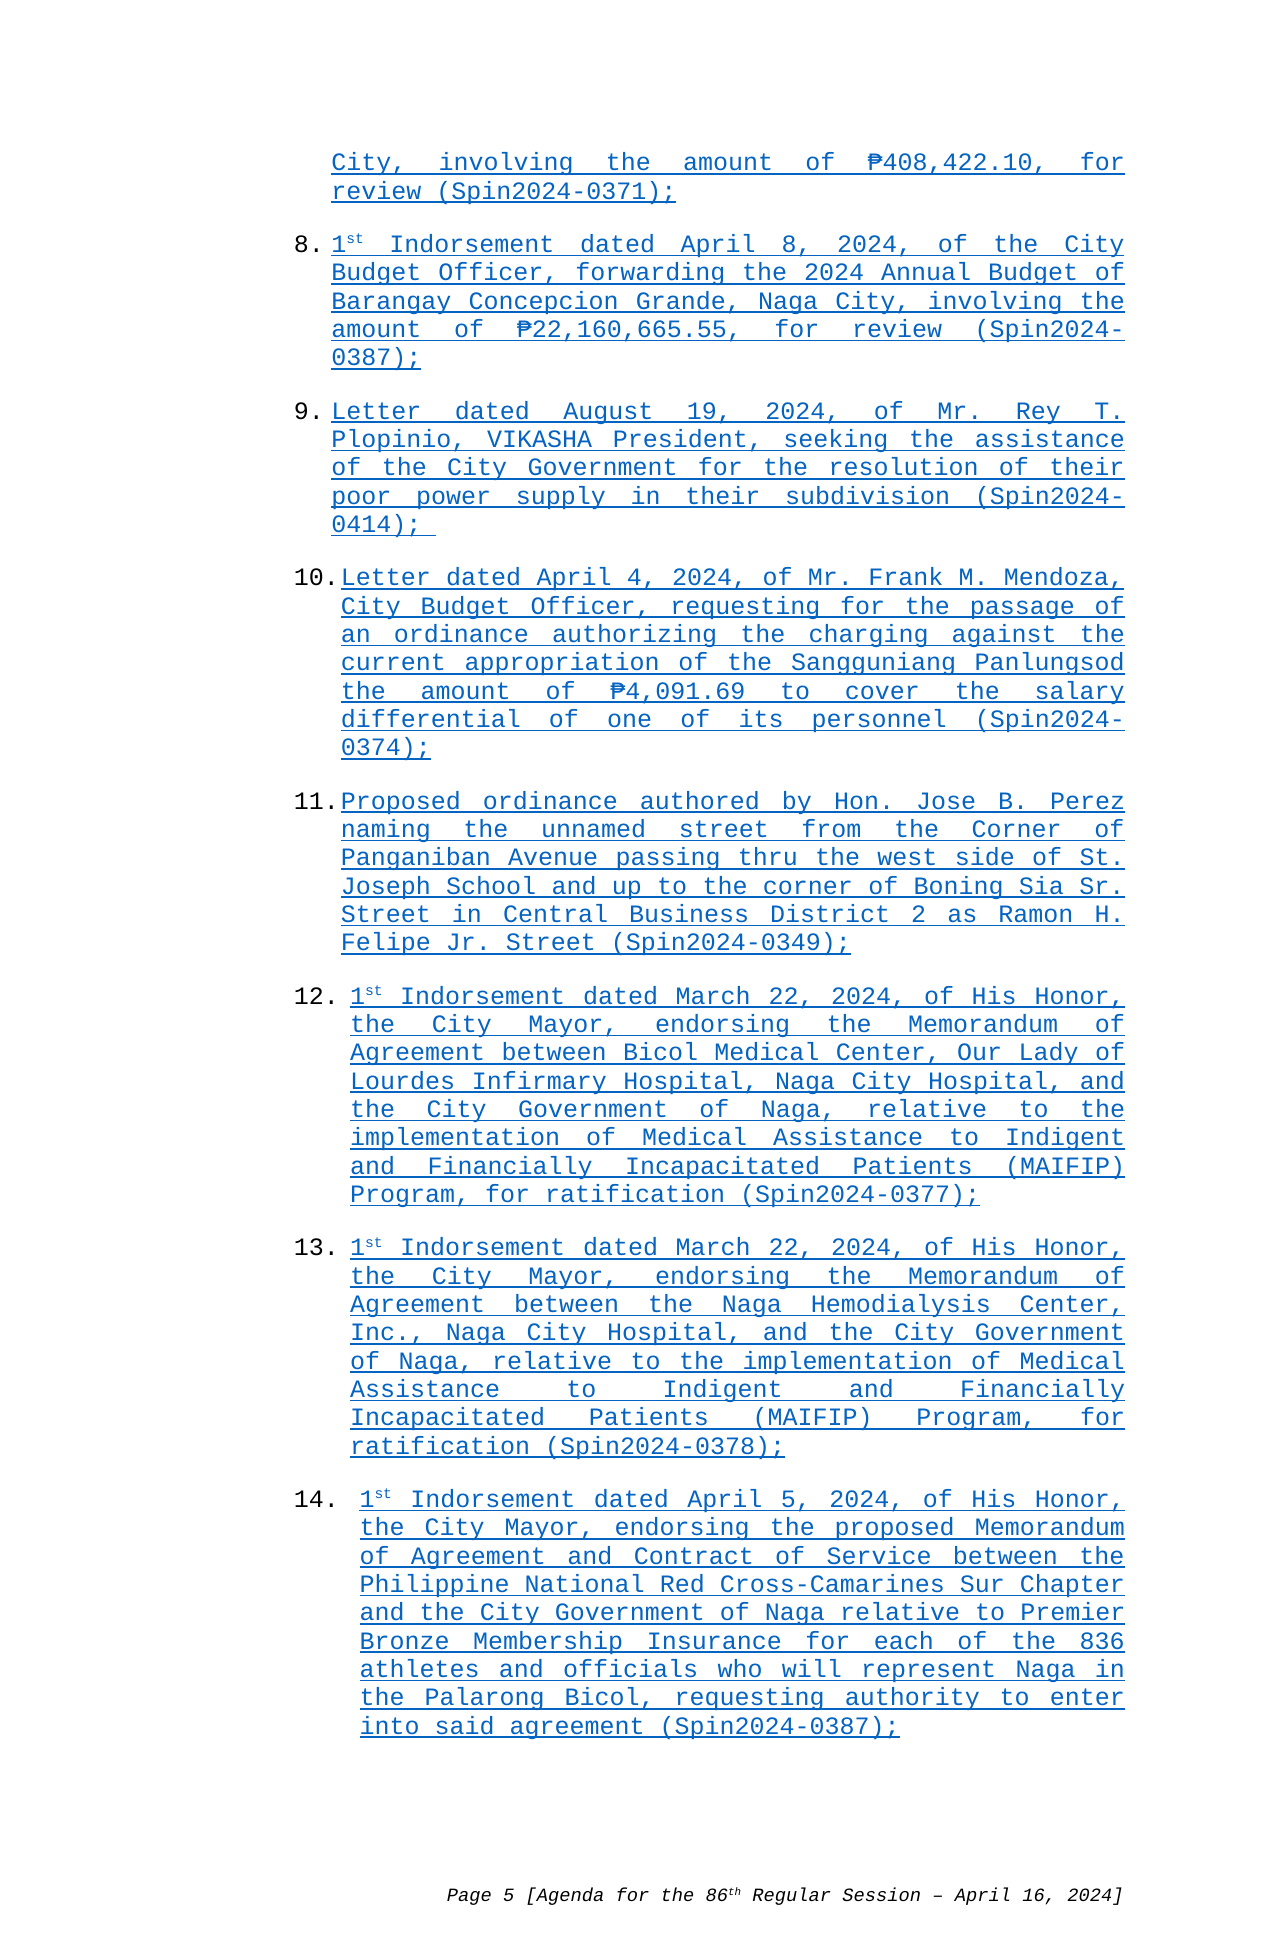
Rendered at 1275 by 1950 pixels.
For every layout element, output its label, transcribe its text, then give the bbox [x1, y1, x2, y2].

list 1st Indorsement dated March 22, 2024, of His Honor, the City Mayor, endorsing the Memorandum of Agreement between Bicol Medical Center, Our Lady of Lourdes Infirmary Hospital, Naga City Hospital, and the City Government of Naga, relative to the implementation of Medical Assistance to Indigent and Financially Incapacitated Patients (MAIFIP) Program, for ratification (Spin2024-0377); [294, 983, 1125, 1210]
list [294, 150, 1125, 207]
list Letter dated August 19, 2024, of Mr. Rey T. Plopinio, VIKASHA President, seeking the assistance of the City Government for the resolution of their poor power supply in their subdivision (Spin2024-0414); [294, 398, 1125, 540]
list 1st Indorsement dated March 22, 2024, of His Honor, the City Mayor, endorsing the Memorandum of Agreement between the Naga Hemodialysis Center, Inc., Naga City Hospital, and the City Government of Naga, relative to the implementation of Medical Assistance to Indigent and Financially Incapacitated Patients (MAIFIP) Program, for ratification (Spin2024-0378); [294, 1235, 1125, 1462]
list 1st Indorsement dated April 5, 2024, of His Honor, the City Mayor, endorsing the proposed Memorandum of Agreement and Contract of Service between the Philippine National Red Cross-Camarines Sur Chapter and the City Government of Naga relative to Premier Bronze Membership Insurance for each of the 836 athletes and officials who will represent Naga in the Palarong Bicol, requesting authority to enter into said agreement (Spin2024-0387); [294, 1487, 1125, 1742]
list 1st Indorsement dated April 8, 2024, of the City Budget Officer, forwarding the 2024 Annual Budget of Barangay Concepcion Grande, Naga City, involving the amount of ₱22,160,665.55, for review (Spin2024-0387); [294, 232, 1125, 373]
list Proposed ordinance authored by Hon. Jose B. Perez naming the unnamed street from the Corner of Panganiban Avenue passing thru the west side of St. Joseph School and up to the corner of Boning Sia Sr. Street in Central Business District 2 as Ramon H. Felipe Jr. Street (Spin2024-0349); [294, 788, 1125, 958]
list Letter dated April 4, 2024, of Mr. Frank M. Mendoza, City Budget Officer, requesting for the passage of an ordinance authorizing the charging against the current appropriation of the Sangguniang Panlungsod the amount of ₱4,091.69 to cover the salary differential of one of its personnel (Spin2024-0374); [294, 565, 1125, 763]
